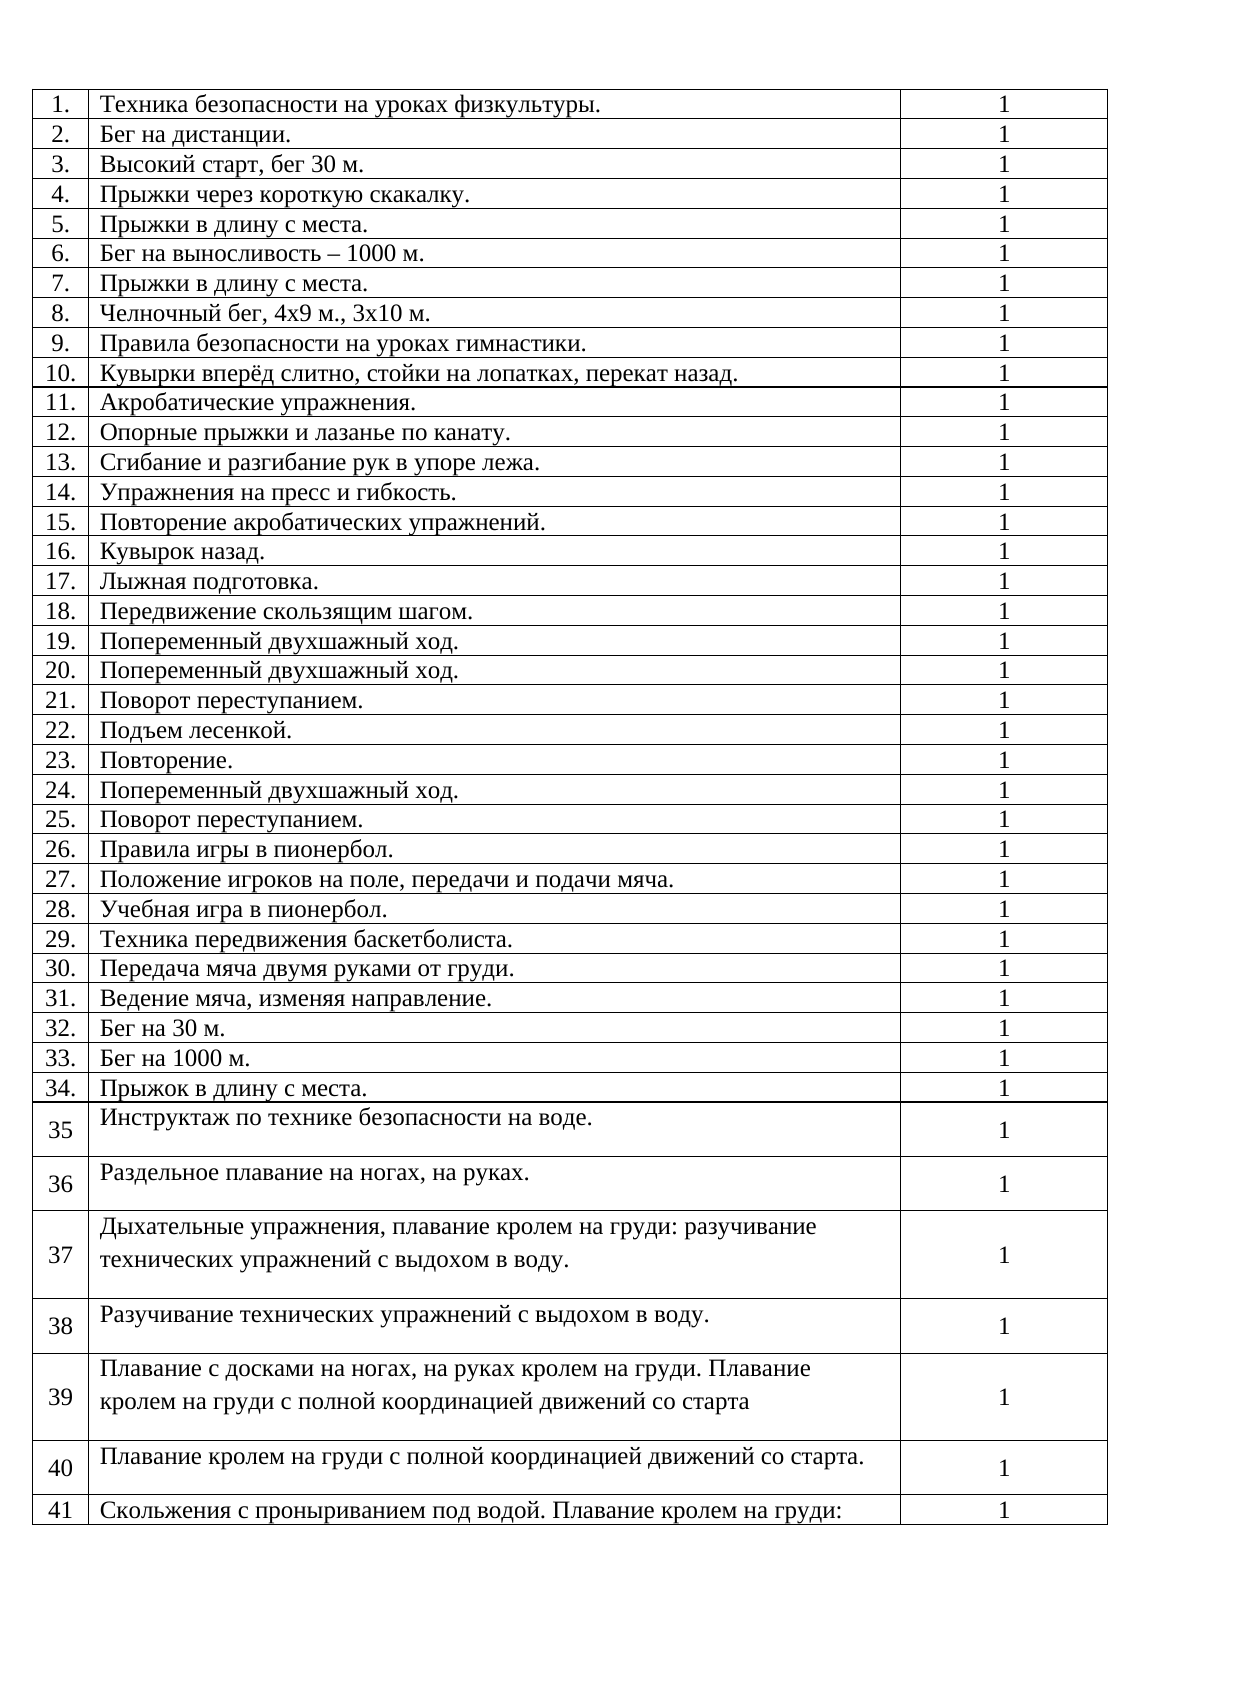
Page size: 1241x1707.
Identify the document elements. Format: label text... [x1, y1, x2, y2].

table_cell 24. [33, 775, 88, 803]
table_cell Подъем лесенкой. [89, 715, 900, 744]
table_cell 1 [901, 715, 1107, 744]
table_cell 5. [33, 209, 88, 237]
table_cell 21. [33, 685, 88, 714]
table_cell 1 [901, 149, 1107, 178]
table_cell Бег на выносливость – 1000 м. [89, 239, 900, 267]
table_cell 27. [33, 864, 88, 893]
table_cell 1 [901, 1354, 1107, 1440]
table_cell 15. [33, 507, 88, 535]
table_cell 1 [901, 1103, 1107, 1156]
table_cell Поворот переступанием. [89, 685, 900, 714]
table_cell Кувырок назад. [89, 536, 900, 565]
table_cell 32. [33, 1013, 88, 1042]
table_cell 1 [901, 596, 1107, 625]
table_cell Передача мяча двумя руками от груди. [89, 954, 900, 982]
table_cell Правила безопасности на уроках гимнастики. [89, 328, 900, 357]
table_cell 36 [33, 1157, 88, 1210]
table_cell 1 [901, 745, 1107, 774]
table_cell 1 [901, 1299, 1107, 1352]
table_cell 7. [33, 268, 88, 297]
table_cell 30. [33, 954, 88, 982]
table_cell 1 [901, 894, 1107, 923]
table_cell Учебная игра в пионербол. [89, 894, 900, 923]
table_cell 41 [33, 1495, 88, 1524]
table_cell 40 [33, 1441, 88, 1494]
table_cell Правила игры в пионербол. [89, 834, 900, 863]
table_cell 25. [33, 805, 88, 833]
table_cell 28. [33, 894, 88, 923]
table_cell Прыжки в длину с места. [89, 209, 900, 237]
table_cell 1 [901, 507, 1107, 535]
table_cell 13. [33, 447, 88, 476]
table_cell 23. [33, 745, 88, 774]
table_cell 19. [33, 626, 88, 654]
table_cell 35 [33, 1103, 88, 1156]
table_cell 1 [901, 1157, 1107, 1210]
table_cell Техника безопасности на уроках физкультуры. [89, 90, 900, 118]
table_cell 1 [901, 536, 1107, 565]
table_cell Плавание кролем на груди с полной координацией движений со старта. [89, 1441, 900, 1494]
table_cell Бег на дистанции. [89, 119, 900, 148]
table_cell 17. [33, 566, 88, 595]
table_cell 1 [901, 477, 1107, 506]
table_cell 1 [901, 864, 1107, 893]
table_cell Передвижение скользящим шагом. [89, 596, 900, 625]
table_cell Высокий старт, бег 30 м. [89, 149, 900, 178]
table_cell Прыжки в длину с места. [89, 268, 900, 297]
table_cell Бег на 1000 м. [89, 1043, 900, 1072]
table_cell 12. [33, 417, 88, 446]
table_cell Повторение акробатических упражнений. [89, 507, 900, 535]
table_cell Дыхательные упражнения, плавание кролем на груди: разучивание технических упражнений с выдохом в воду. [89, 1211, 900, 1298]
table_cell Прыжки через короткую скакалку. [89, 179, 900, 208]
table_cell 1 [901, 983, 1107, 1012]
table_cell Кувырки вперёд слитно, стойки на лопатках, перекат назад. [89, 358, 900, 386]
table_cell Техника передвижения баскетболиста. [89, 924, 900, 952]
table_cell Попеременный двухшажный ход. [89, 775, 900, 803]
table_cell 22. [33, 715, 88, 744]
table_cell 38 [33, 1299, 88, 1352]
table_cell 29. [33, 924, 88, 952]
table_cell 1 [901, 388, 1107, 416]
table_cell Лыжная подготовка. [89, 566, 900, 595]
table_cell Разучивание технических упражнений с выдохом в воду. [89, 1299, 900, 1352]
table_cell Раздельное плавание на ногах, на руках. [89, 1157, 900, 1210]
table_cell Попеременный двухшажный ход. [89, 656, 900, 684]
table_cell 39 [33, 1354, 88, 1440]
table_cell 1 [901, 447, 1107, 476]
table_cell 1 [901, 1441, 1107, 1494]
table_cell Повторение. [89, 745, 900, 774]
table_cell 1 [901, 239, 1107, 267]
table_cell 1 [901, 358, 1107, 386]
table_cell 1 [901, 298, 1107, 327]
table_cell 1. [33, 90, 88, 118]
table_cell 1 [901, 90, 1107, 118]
table_cell Бег на 30 м. [89, 1013, 900, 1042]
table_cell 18. [33, 596, 88, 625]
table_cell 1 [901, 328, 1107, 357]
table_cell 33. [33, 1043, 88, 1072]
table_cell 1 [901, 834, 1107, 863]
table_cell 6. [33, 239, 88, 267]
table_cell Опорные прыжки и лазанье по канату. [89, 417, 900, 446]
table_cell 1 [901, 924, 1107, 952]
table_cell 8. [33, 298, 88, 327]
table_cell 2. [33, 119, 88, 148]
table_cell 34. [33, 1073, 88, 1101]
table_cell 16. [33, 536, 88, 565]
table_cell 1 [901, 1043, 1107, 1072]
table_cell 9. [33, 328, 88, 357]
table_cell 1 [901, 179, 1107, 208]
table_cell 1 [901, 775, 1107, 803]
table_cell Прыжок в длину с места. [89, 1073, 900, 1101]
table_cell 1 [901, 1495, 1107, 1524]
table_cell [89, 1495, 900, 1524]
table_cell 1 [901, 656, 1107, 684]
table_cell Положение игроков на поле, передачи и подачи мяча. [89, 864, 900, 893]
table_cell 1 [901, 268, 1107, 297]
table_cell 1 [901, 685, 1107, 714]
table_cell 1 [901, 1073, 1107, 1101]
table_cell Ведение мяча, изменяя направление. [89, 983, 900, 1012]
table_cell 14. [33, 477, 88, 506]
table_cell 31. [33, 983, 88, 1012]
table_cell Упражнения на пресс и гибкость. [89, 477, 900, 506]
table_cell 1 [901, 1013, 1107, 1042]
table_cell Челночный бег, 4х9 м., 3х10 м. [89, 298, 900, 327]
table_cell Сгибание и разгибание рук в упоре лежа. [89, 447, 900, 476]
table_cell 1 [901, 805, 1107, 833]
table_cell 1 [901, 119, 1107, 148]
table_cell 4. [33, 179, 88, 208]
table_cell Акробатические упражнения. [89, 388, 900, 416]
table_cell Поворот переступанием. [89, 805, 900, 833]
table_cell 11. [33, 388, 88, 416]
table_cell 1 [901, 626, 1107, 654]
table_cell 1 [901, 566, 1107, 595]
table_cell 1 [901, 1211, 1107, 1298]
table_cell 37 [33, 1211, 88, 1298]
table_cell 26. [33, 834, 88, 863]
table_cell 3. [33, 149, 88, 178]
table_cell Попеременный двухшажный ход. [89, 626, 900, 654]
table_cell 20. [33, 656, 88, 684]
table_cell Инструктаж по технике безопасности на воде. [89, 1103, 900, 1156]
table_cell 1 [901, 417, 1107, 446]
table_cell 1 [901, 209, 1107, 237]
table_cell 10. [33, 358, 88, 386]
table_cell 1 [901, 954, 1107, 982]
table_cell Плавание с досками на ногах, на руках кролем на груди. Плавание кролем на груди с полной координацией движений со старта [89, 1354, 900, 1440]
